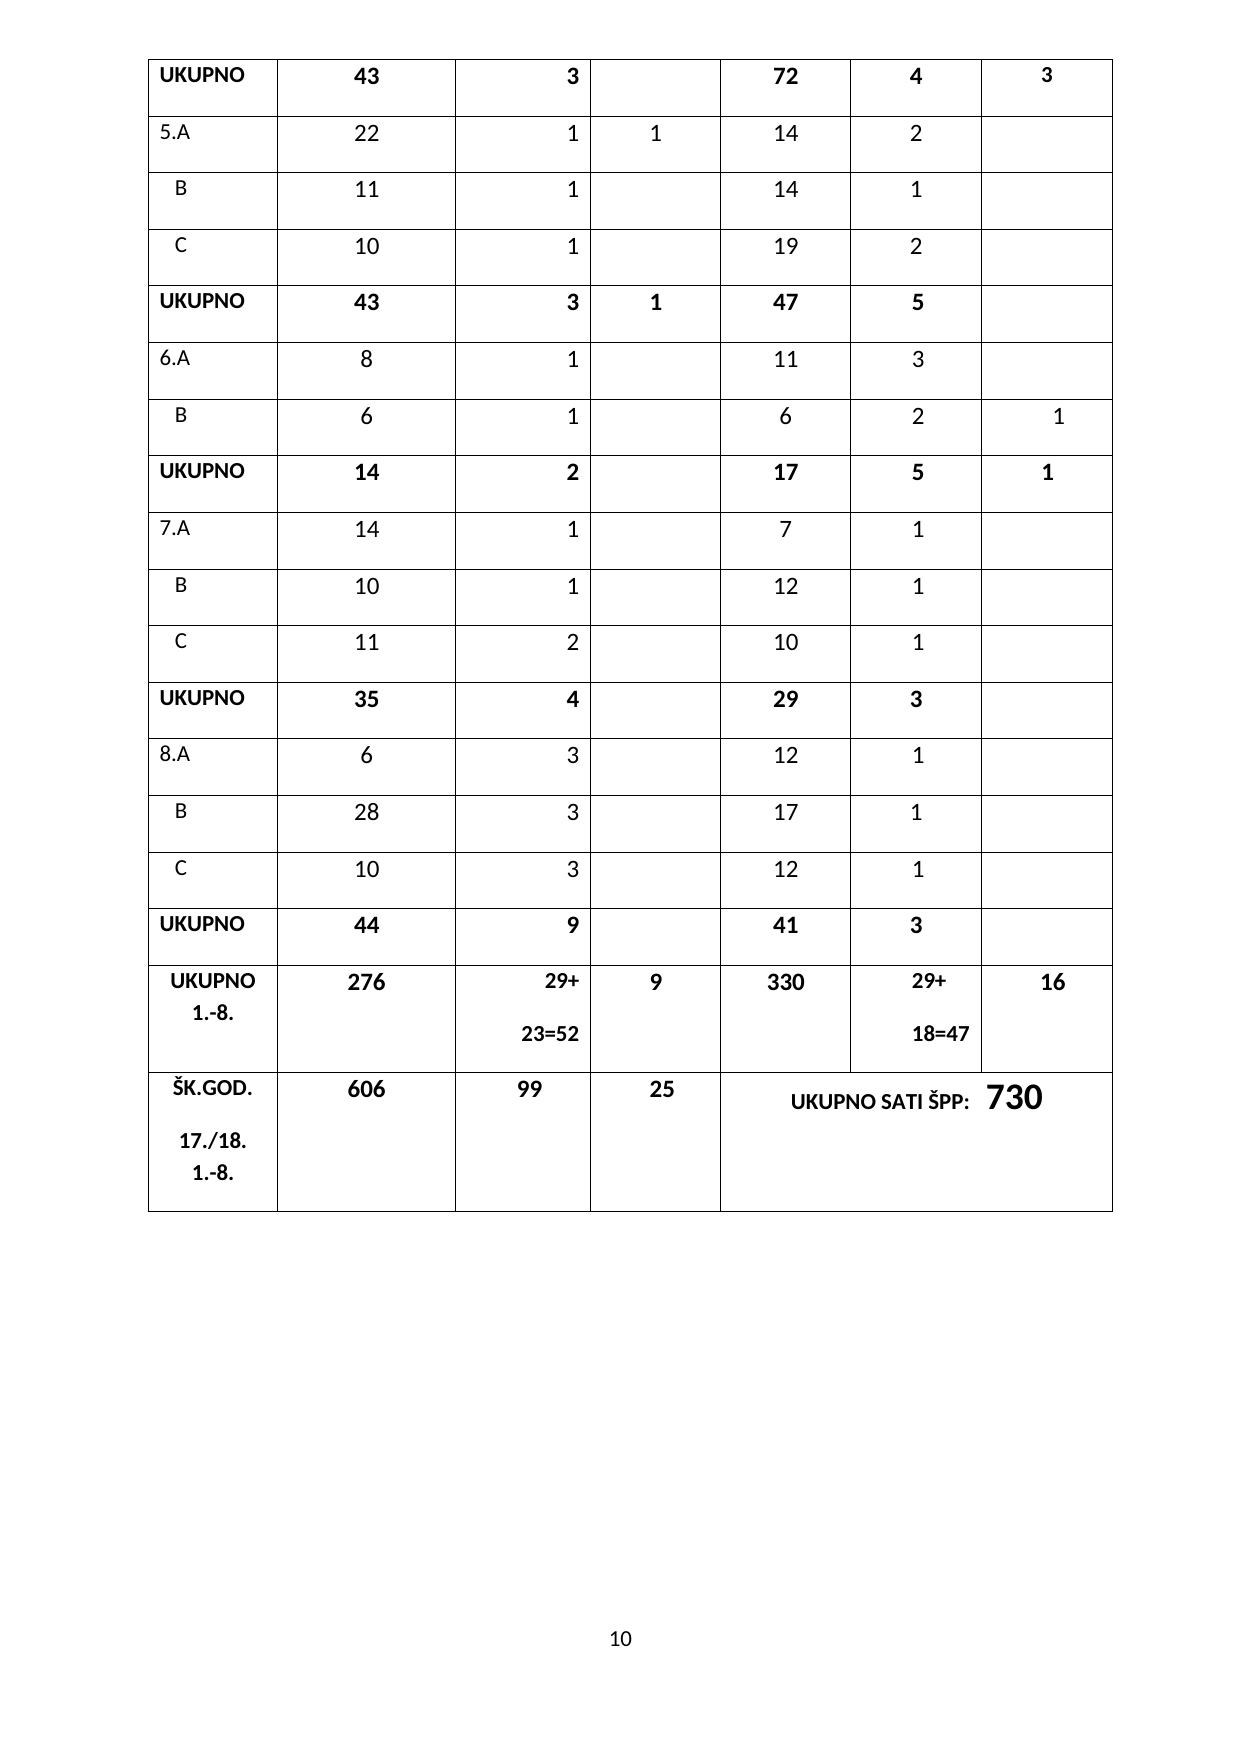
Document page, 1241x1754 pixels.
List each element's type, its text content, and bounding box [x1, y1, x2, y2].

table_cell UKUPNO [149, 683, 277, 738]
table_cell 6 [721, 400, 850, 455]
table_cell 2 [851, 117, 981, 172]
table_cell [591, 230, 720, 285]
table_cell 1 [456, 343, 590, 399]
table_cell 10 [278, 230, 455, 285]
table_cell 5 [851, 286, 981, 342]
table_cell 29 [721, 683, 850, 738]
table_cell 4 [851, 60, 981, 116]
table_cell 1 [851, 513, 981, 569]
table_cell [591, 683, 720, 738]
table_cell 72 [721, 60, 850, 116]
table_cell 12 [721, 739, 850, 795]
table_cell B [149, 173, 277, 229]
table_cell 28 [278, 796, 455, 852]
table_cell 9 [591, 966, 720, 1072]
table_cell 3 [456, 60, 590, 116]
table_cell 1 [851, 570, 981, 625]
table_cell 8.A [149, 739, 277, 795]
table_cell 25 [591, 1073, 720, 1211]
table_cell 330 [721, 966, 850, 1072]
table_cell 1 [456, 513, 590, 569]
table_cell [591, 400, 720, 455]
table_cell [591, 853, 720, 908]
table_cell 14 [278, 513, 455, 569]
table_cell UKUPNO SATI ŠPP: 730 [721, 1073, 1112, 1211]
table_cell 3 [456, 286, 590, 342]
table_cell 19 [721, 230, 850, 285]
table_cell 12 [721, 853, 850, 908]
table_cell 29+ 23=52 [456, 966, 590, 1072]
table_cell [591, 456, 720, 512]
table_cell 11 [278, 626, 455, 682]
table_cell [982, 683, 1112, 738]
table_cell 43 [278, 60, 455, 116]
table_cell [982, 796, 1112, 852]
table_cell 3 [851, 343, 981, 399]
table_cell 14 [721, 117, 850, 172]
table_cell 9 [456, 909, 590, 965]
table_cell [982, 739, 1112, 795]
table_cell 6 [278, 739, 455, 795]
table_cell B [149, 400, 277, 455]
table_cell UKUPNO 1.-8. [149, 966, 277, 1072]
table_cell [591, 570, 720, 625]
table_cell 10 [278, 570, 455, 625]
table_cell 1 [851, 853, 981, 908]
table_cell 1 [851, 796, 981, 852]
table_cell 35 [278, 683, 455, 738]
table_cell [591, 60, 720, 116]
table_cell B [149, 570, 277, 625]
table_cell 41 [721, 909, 850, 965]
table_cell C [149, 230, 277, 285]
table_cell 606 [278, 1073, 455, 1211]
table_cell 43 [278, 286, 455, 342]
table_cell [591, 909, 720, 965]
table_cell 2 [456, 626, 590, 682]
table_cell 17 [721, 796, 850, 852]
table_cell 3 [456, 796, 590, 852]
table_cell [982, 626, 1112, 682]
table_cell 8 [278, 343, 455, 399]
table_cell 2 [851, 400, 981, 455]
table_cell 5 [851, 456, 981, 512]
table_cell 14 [721, 173, 850, 229]
table_cell 1 [591, 117, 720, 172]
table_cell [591, 173, 720, 229]
table_cell [982, 173, 1112, 229]
table_cell C [149, 853, 277, 908]
table_cell [982, 230, 1112, 285]
table_cell [591, 343, 720, 399]
table_cell UKUPNO [149, 456, 277, 512]
table_cell 7 [721, 513, 850, 569]
table_cell ŠK.GOD. 17./18. 1.-8. [149, 1073, 277, 1211]
table_cell [591, 513, 720, 569]
table_cell 3 [851, 909, 981, 965]
table_cell 2 [851, 230, 981, 285]
table_cell [982, 117, 1112, 172]
table_cell 4 [456, 683, 590, 738]
table_cell 2 [456, 456, 590, 512]
table_cell 1 [982, 400, 1112, 455]
table_cell 276 [278, 966, 455, 1072]
table_cell 3 [456, 739, 590, 795]
table_cell 12 [721, 570, 850, 625]
table_cell [982, 513, 1112, 569]
table_cell UKUPNO [149, 909, 277, 965]
table_cell 99 [456, 1073, 590, 1211]
table_cell UKUPNO [149, 60, 277, 116]
table_cell 16 [982, 966, 1112, 1072]
table_cell 3 [456, 853, 590, 908]
table_cell [591, 739, 720, 795]
table_cell 1 [456, 400, 590, 455]
table_cell [591, 796, 720, 852]
table_cell [982, 570, 1112, 625]
table_cell 1 [851, 626, 981, 682]
table_cell 22 [278, 117, 455, 172]
table_cell 11 [278, 173, 455, 229]
table_cell B [149, 796, 277, 852]
table_cell C [149, 626, 277, 682]
table_cell 3 [982, 60, 1112, 116]
table_cell 10 [278, 853, 455, 908]
table_cell 47 [721, 286, 850, 342]
table_cell 1 [456, 173, 590, 229]
table_cell UKUPNO [149, 286, 277, 342]
table_cell 7.A [149, 513, 277, 569]
table_cell [982, 286, 1112, 342]
table_cell 3 [851, 683, 981, 738]
table_cell 5.A [149, 117, 277, 172]
table_cell 44 [278, 909, 455, 965]
table_cell 6 [278, 400, 455, 455]
table_cell 1 [456, 117, 590, 172]
table_cell 1 [456, 570, 590, 625]
table_cell [982, 343, 1112, 399]
table_cell 17 [721, 456, 850, 512]
table_cell 6.A [149, 343, 277, 399]
table_cell 1 [456, 230, 590, 285]
table_cell [982, 909, 1112, 965]
table_cell 29+ 18=47 [851, 966, 981, 1072]
table_cell 1 [851, 173, 981, 229]
table_cell 1 [982, 456, 1112, 512]
table_cell 10 [721, 626, 850, 682]
table_cell 14 [278, 456, 455, 512]
table_cell 1 [591, 286, 720, 342]
table_cell [982, 853, 1112, 908]
table_cell 1 [851, 739, 981, 795]
table_cell [591, 626, 720, 682]
table_cell 11 [721, 343, 850, 399]
